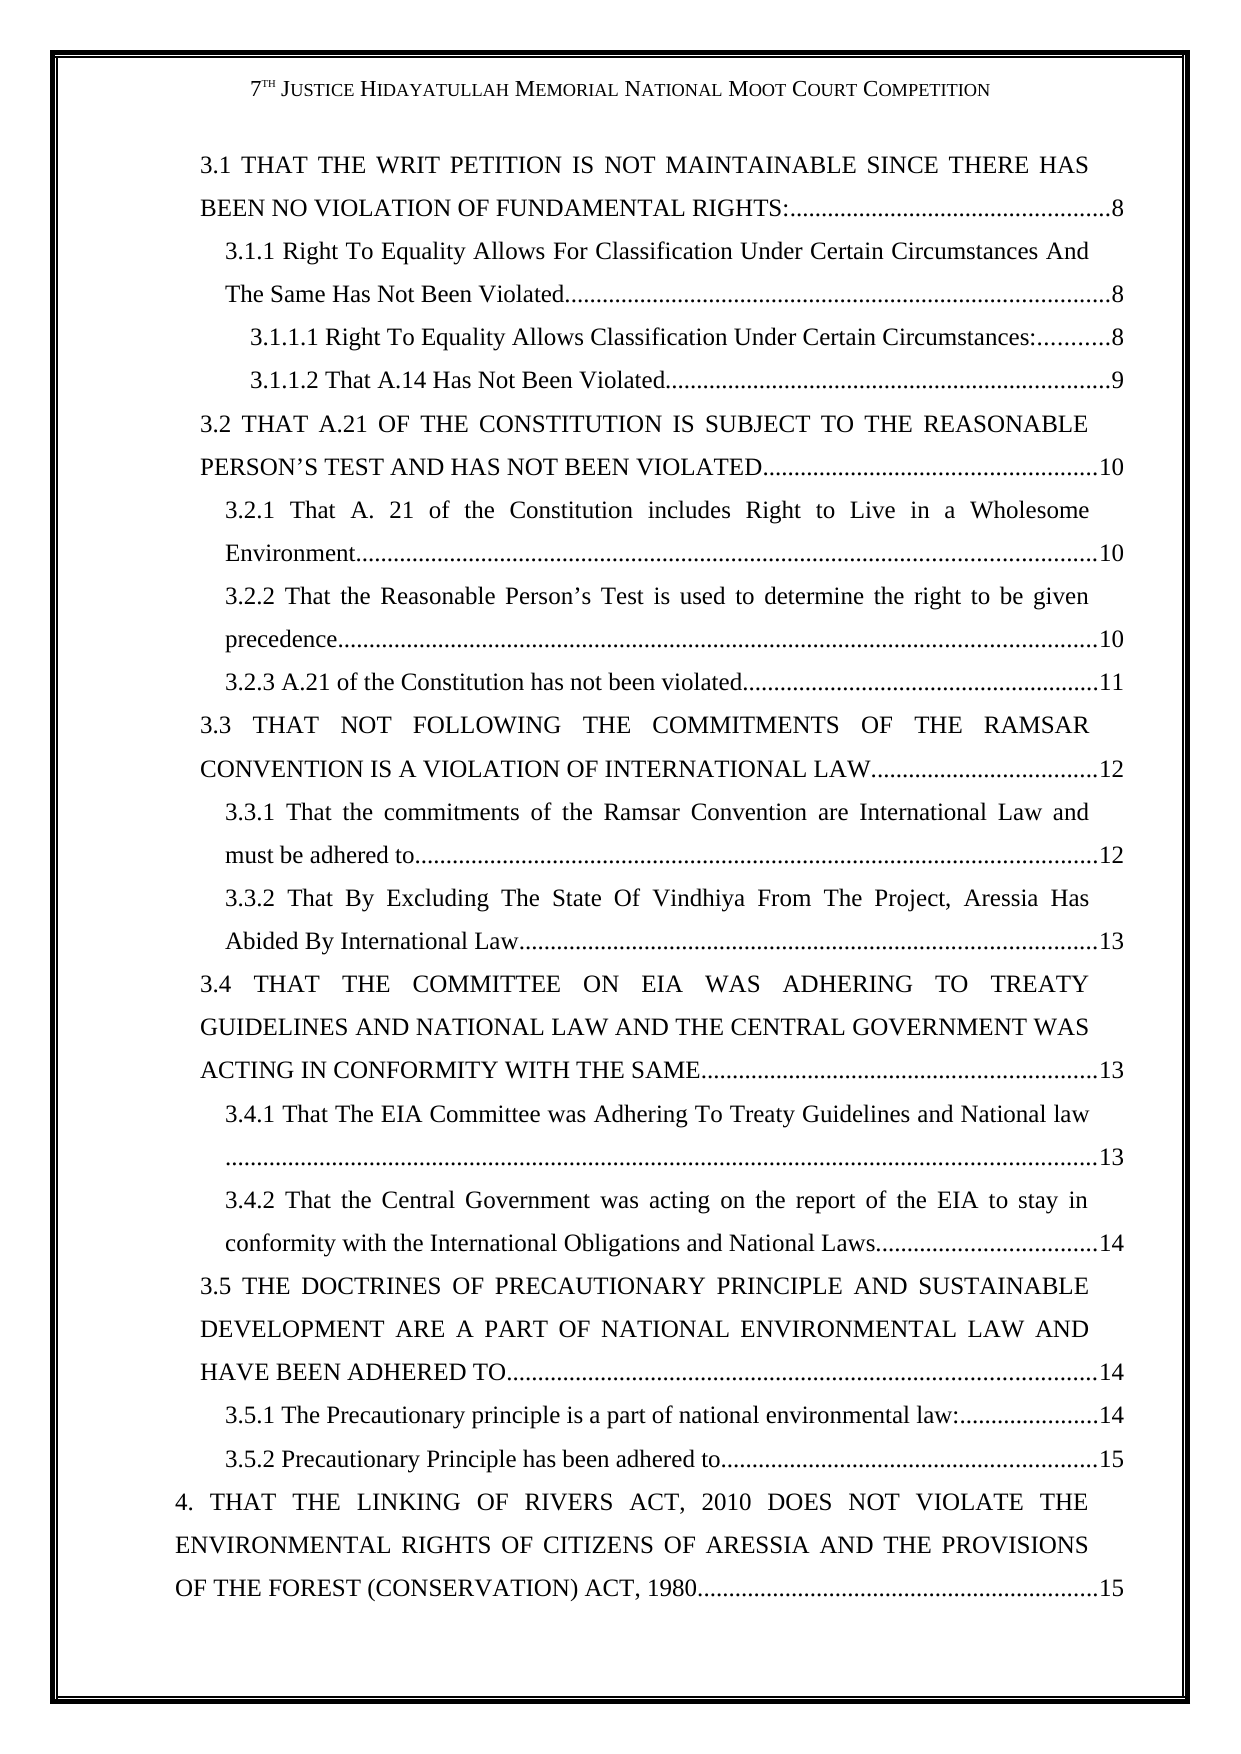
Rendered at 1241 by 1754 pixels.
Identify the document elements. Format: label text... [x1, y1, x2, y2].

text 3.1.1.1 Right To Equality Allows Classification Under Certain Circumstances: 8 [250, 322, 1090, 351]
text 3.2.3 A.21 of the Constitution has not been violated. 11 [225, 667, 1090, 696]
text 3.5 THE DOCTRINES OF PRECAUTIONARY PRINCIPLE AND SUSTAINABLE DEVELOPMENT ARE A PART OF NATIONAL ENVIRONMENTAL LAW AND HAVE BEEN ADHERED TO 14 [200, 1271, 1090, 1386]
text 3.1.1 Right To Equality Allows For Classification Under Certain Circumstances And The Same Has Not Been Violated. 8 [225, 236, 1090, 308]
text 3.2.1 That A. 21 of the Constitution includes Right to Live in a Wholesome Environment 10 [225, 495, 1090, 567]
text 3.2 THAT A.21 OF THE CONSTITUTION IS SUBJECT TO THE REASONABLE PERSON’S TEST AND HAS NOT BEEN VIOLATED 10 [200, 409, 1090, 481]
text 3.4.1 That The EIA Committee was Adhering To Treaty Guidelines and National law 13 [225, 1099, 1090, 1171]
text 3.2.2 That the Reasonable Person’s Test is used to determine the right to be given precedence 10 [225, 581, 1090, 653]
text 3.3 THAT NOT FOLLOWING THE COMMITMENTS OF THE RAMSAR CONVENTION IS A VIOLATION OF INTERNATIONAL LAW. 12 [200, 711, 1090, 782]
text 3.3.1 That the commitments of the Ramsar Convention are International Law and must be adhered to. 12 [225, 797, 1090, 869]
text 3.3.2 That By Excluding The State Of Vindhiya From The Project, Aressia Has Abided By International Law 13 [225, 883, 1090, 955]
text 3.1 THAT THE WRIT PETITION IS NOT MAINTAINABLE SINCE THERE HAS BEEN NO VIOLATION OF FUNDAMENTAL RIGHTS: 8 [200, 150, 1090, 222]
text 4. THAT THE LINKING OF RIVERS ACT, 2010 DOES NOT VIOLATE THE ENVIRONMENTAL RIGHTS OF CITIZENS OF ARESSIA AND THE PROVISIONS OF THE FOREST (CONSERVATION) ACT, 1980. 15 [175, 1487, 1090, 1602]
text 3.4.2 That the Central Government was acting on the report of the EIA to stay in conformity with the International Obligations and National Laws. 14 [225, 1185, 1090, 1257]
text 3.5.2 Precautionary Principle has been adhered to. 15 [225, 1444, 1090, 1472]
text 3.4 THAT THE COMMITTEE ON EIA WAS ADHERING TO TREATY GUIDELINES AND NATIONAL LAW AND THE CENTRAL GOVERNMENT WAS ACTING IN CONFORMITY WITH THE SAME 13 [200, 969, 1090, 1084]
text 3.5.1 The Precautionary principle is a part of national environmental law: 14 [225, 1401, 1090, 1429]
text 3.1.1.2 That A.14 Has Not Been Violated 9 [250, 366, 1090, 394]
